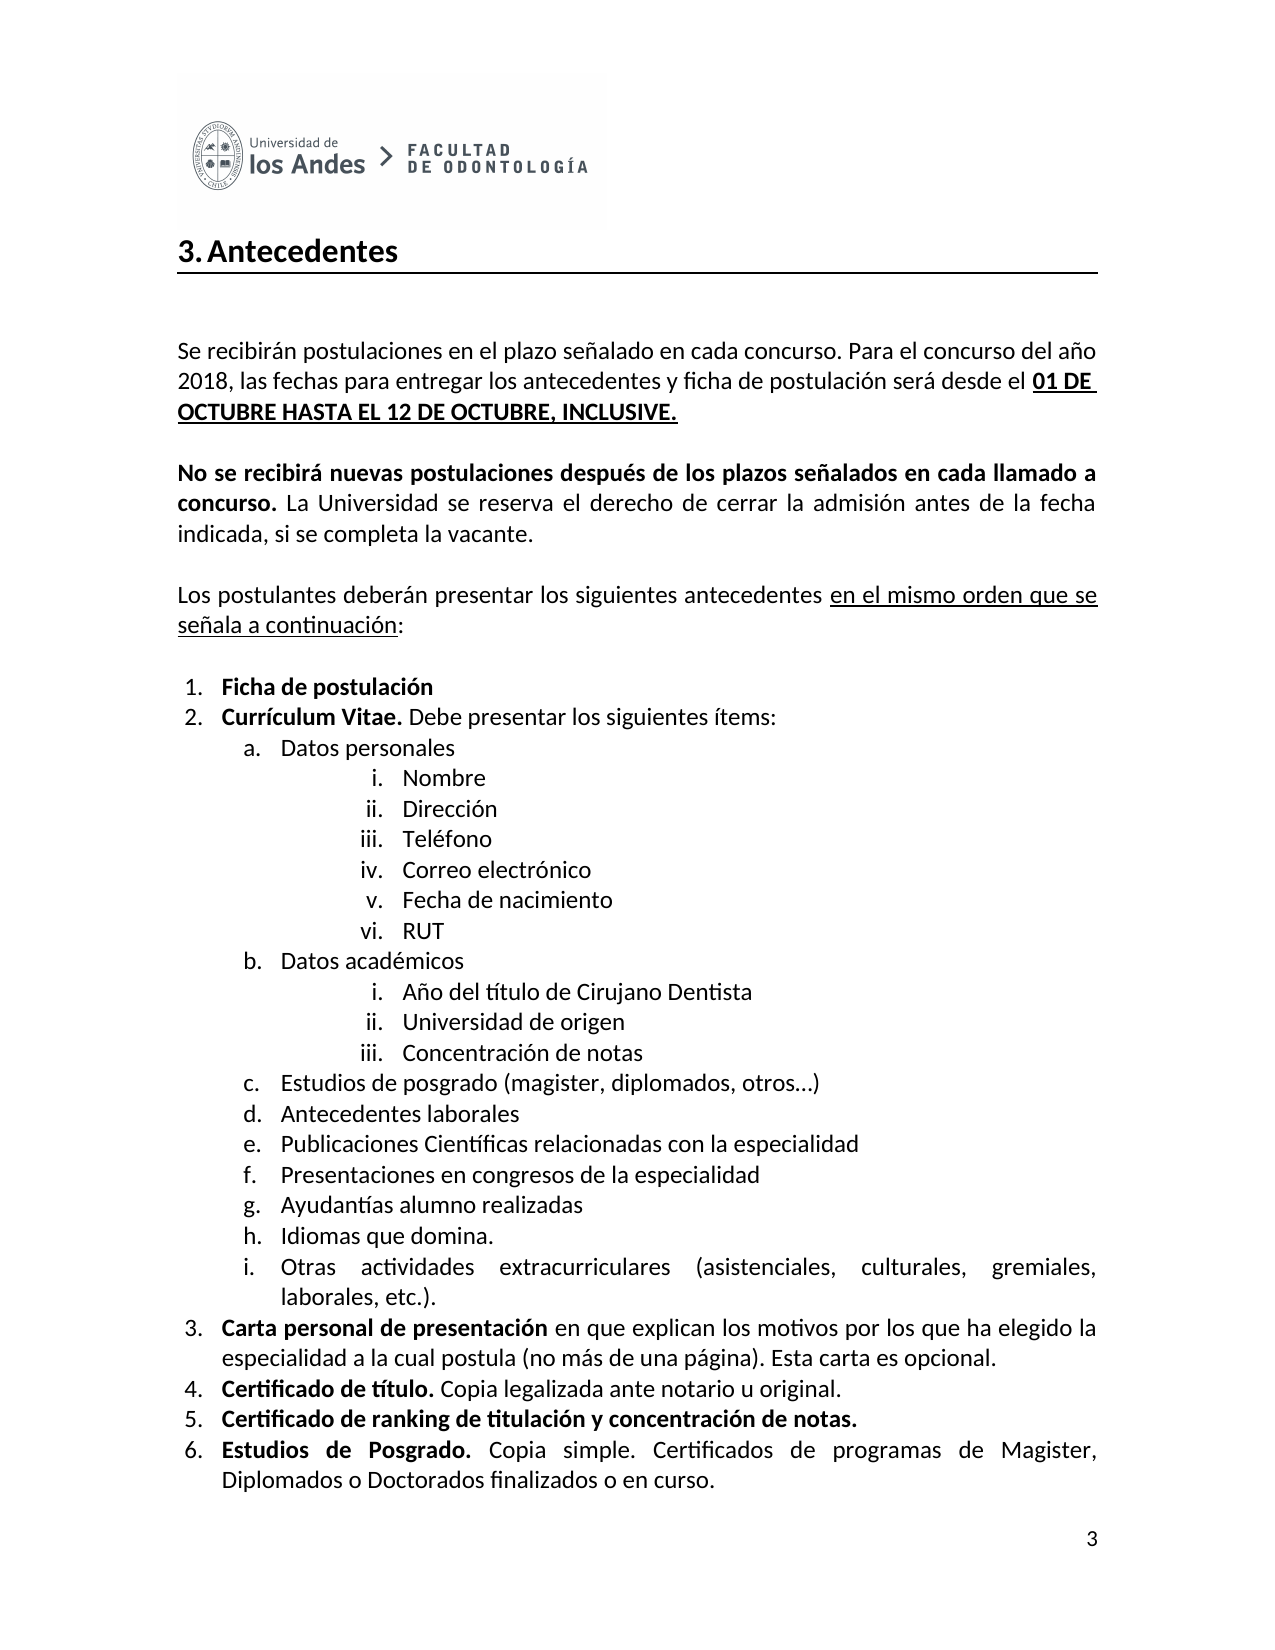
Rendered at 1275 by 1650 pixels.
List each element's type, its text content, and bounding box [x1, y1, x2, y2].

list Otras actividades extracurriculares (asistenciales, culturales, gremiales, laborales, etc.). [243, 1251, 1098, 1312]
text No se recibirá nuevas postulaciones después de los plazos señalados en cada llamado a concurso. La Universidad se reserva el derecho de cerrar la admisión antes de la fecha indicada, si se completa la vacante. [177, 457, 1098, 549]
list Año del título de Cirujano Dentista [383, 976, 1098, 1006]
list Estudios de Posgrado. Copia simple. Certificados de programas de Magister, Diplomados o Doctorados finalizados o en curso. [184, 1434, 1098, 1495]
text Los postulantes deberán presentar los siguientes antecedentes en el mismo orden que se señala a continuación: [177, 579, 1098, 640]
list RUT [383, 915, 1098, 945]
list Dirección [383, 793, 1098, 823]
list Presentaciones en congresos de la especialidad [243, 1159, 1098, 1189]
text Se recibirán postulaciones en el plazo señalado en cada concurso. Para el concurso del año 2018, las fechas para entregar los antecedentes y ficha de postulación será desde el 01 DE OCTUBRE HASTA EL 12 DE OCTUBRE, INCLUSIVE. [177, 335, 1098, 427]
list Concentración de notas [383, 1037, 1098, 1067]
list Teléfono [383, 823, 1098, 854]
list Estudios de posgrado (magister, diplomados, otros…) [243, 1067, 1098, 1098]
list Nombre [383, 762, 1098, 793]
list Ayudantías alumno realizadas [243, 1189, 1098, 1220]
picture [177, 73, 607, 230]
list Certificado de título. Copia legalizada ante notario u original. [184, 1373, 1098, 1403]
list Datos personales [243, 732, 1098, 762]
list Certificado de ranking de titulación y concentración de notas. [184, 1403, 1098, 1434]
list Universidad de origen [383, 1006, 1098, 1037]
list Idiomas que domina. [243, 1220, 1098, 1251]
list Antecedentes [177, 229, 1098, 272]
list Currículum Vitae. Debe presentar los siguientes ítems: [184, 701, 1098, 732]
list Publicaciones Científicas relacionadas con la especialidad [243, 1128, 1098, 1159]
list Correo electrónico [383, 854, 1098, 884]
list Ficha de postulación [184, 671, 1098, 701]
list Carta personal de presentación en que explican los motivos por los que ha elegido la especialidad a la cual postula (no más de una página). Esta carta es opcional. [184, 1312, 1098, 1373]
list Fecha de nacimiento [383, 884, 1098, 915]
list Antecedentes laborales [243, 1098, 1098, 1128]
list Datos académicos [243, 945, 1098, 976]
